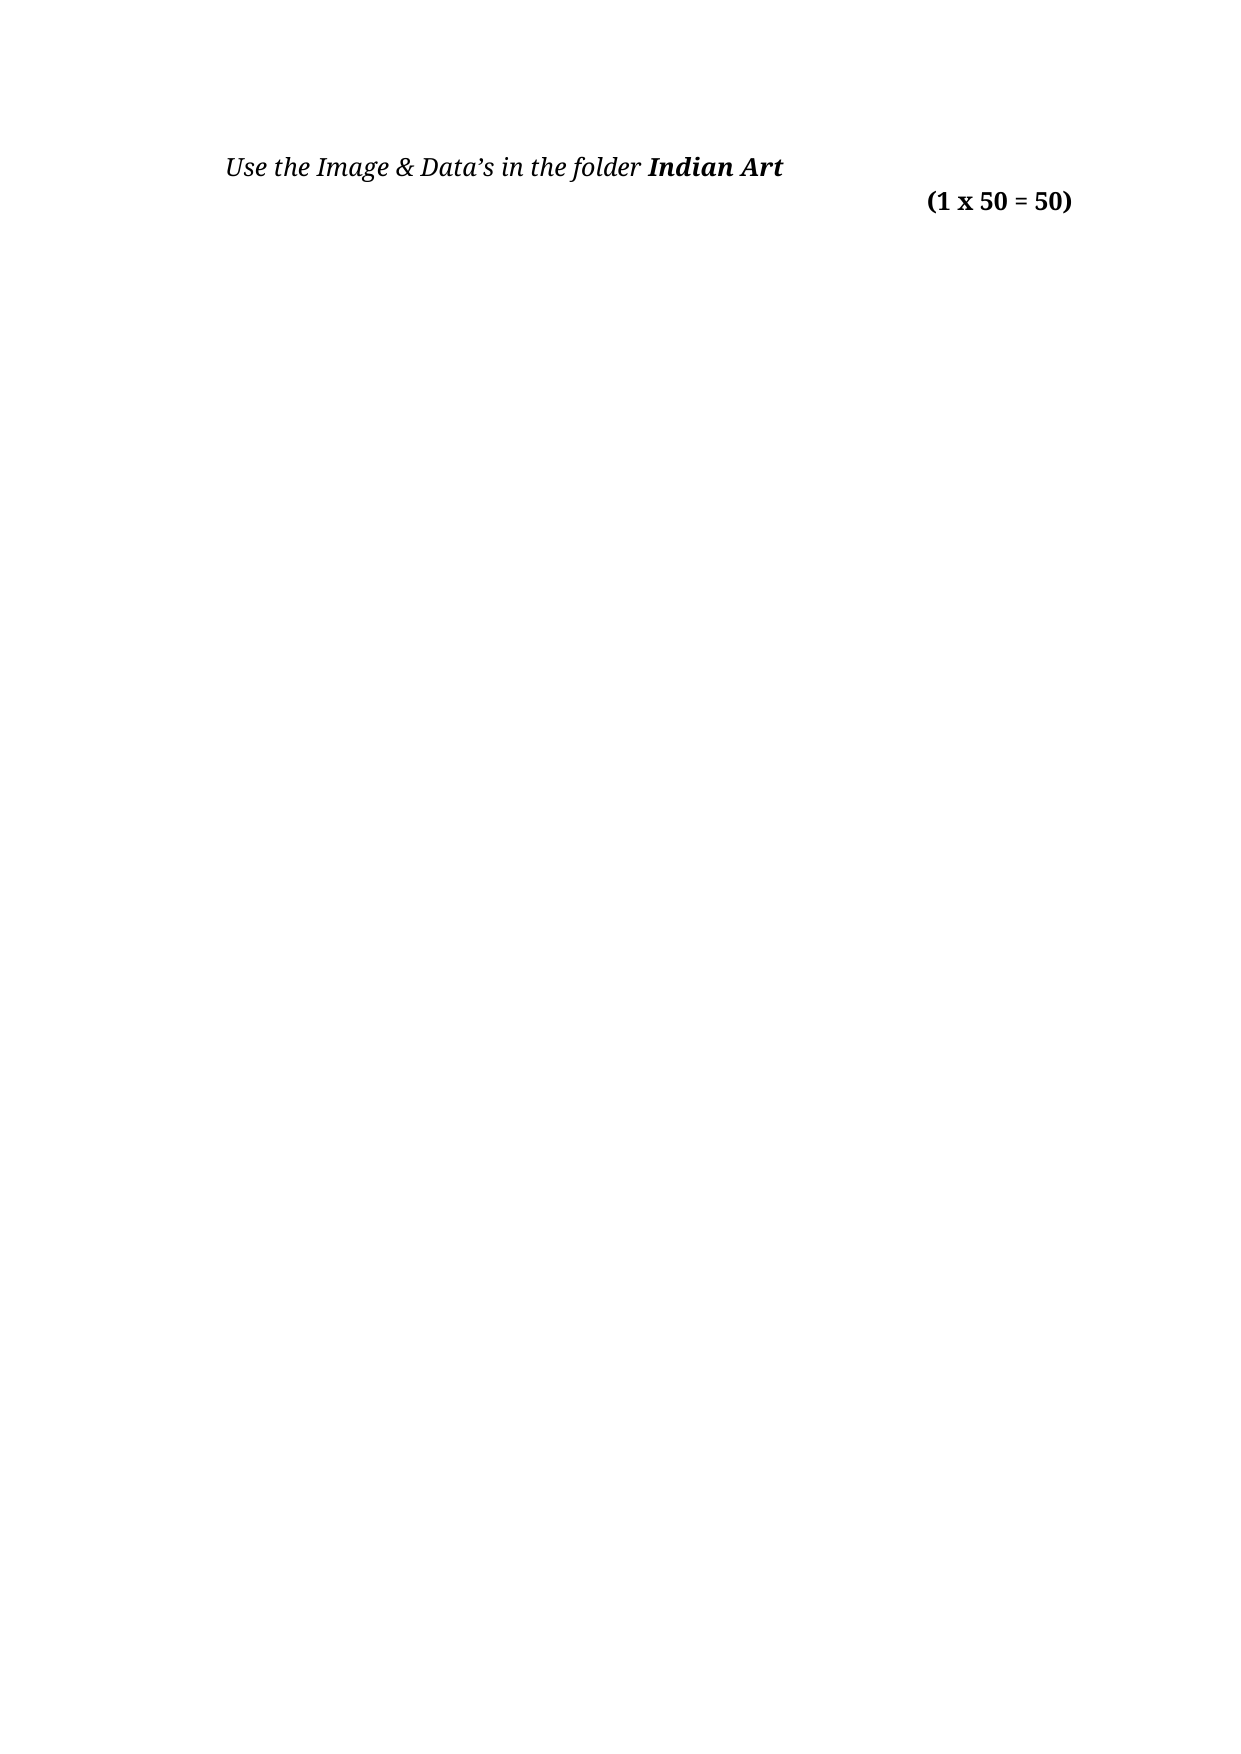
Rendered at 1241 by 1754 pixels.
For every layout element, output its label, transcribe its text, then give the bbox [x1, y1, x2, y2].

list Use the Image & Data’s in the folder Indian Art [225, 150, 1090, 184]
text (1 x 50 = 50) [150, 184, 1090, 218]
